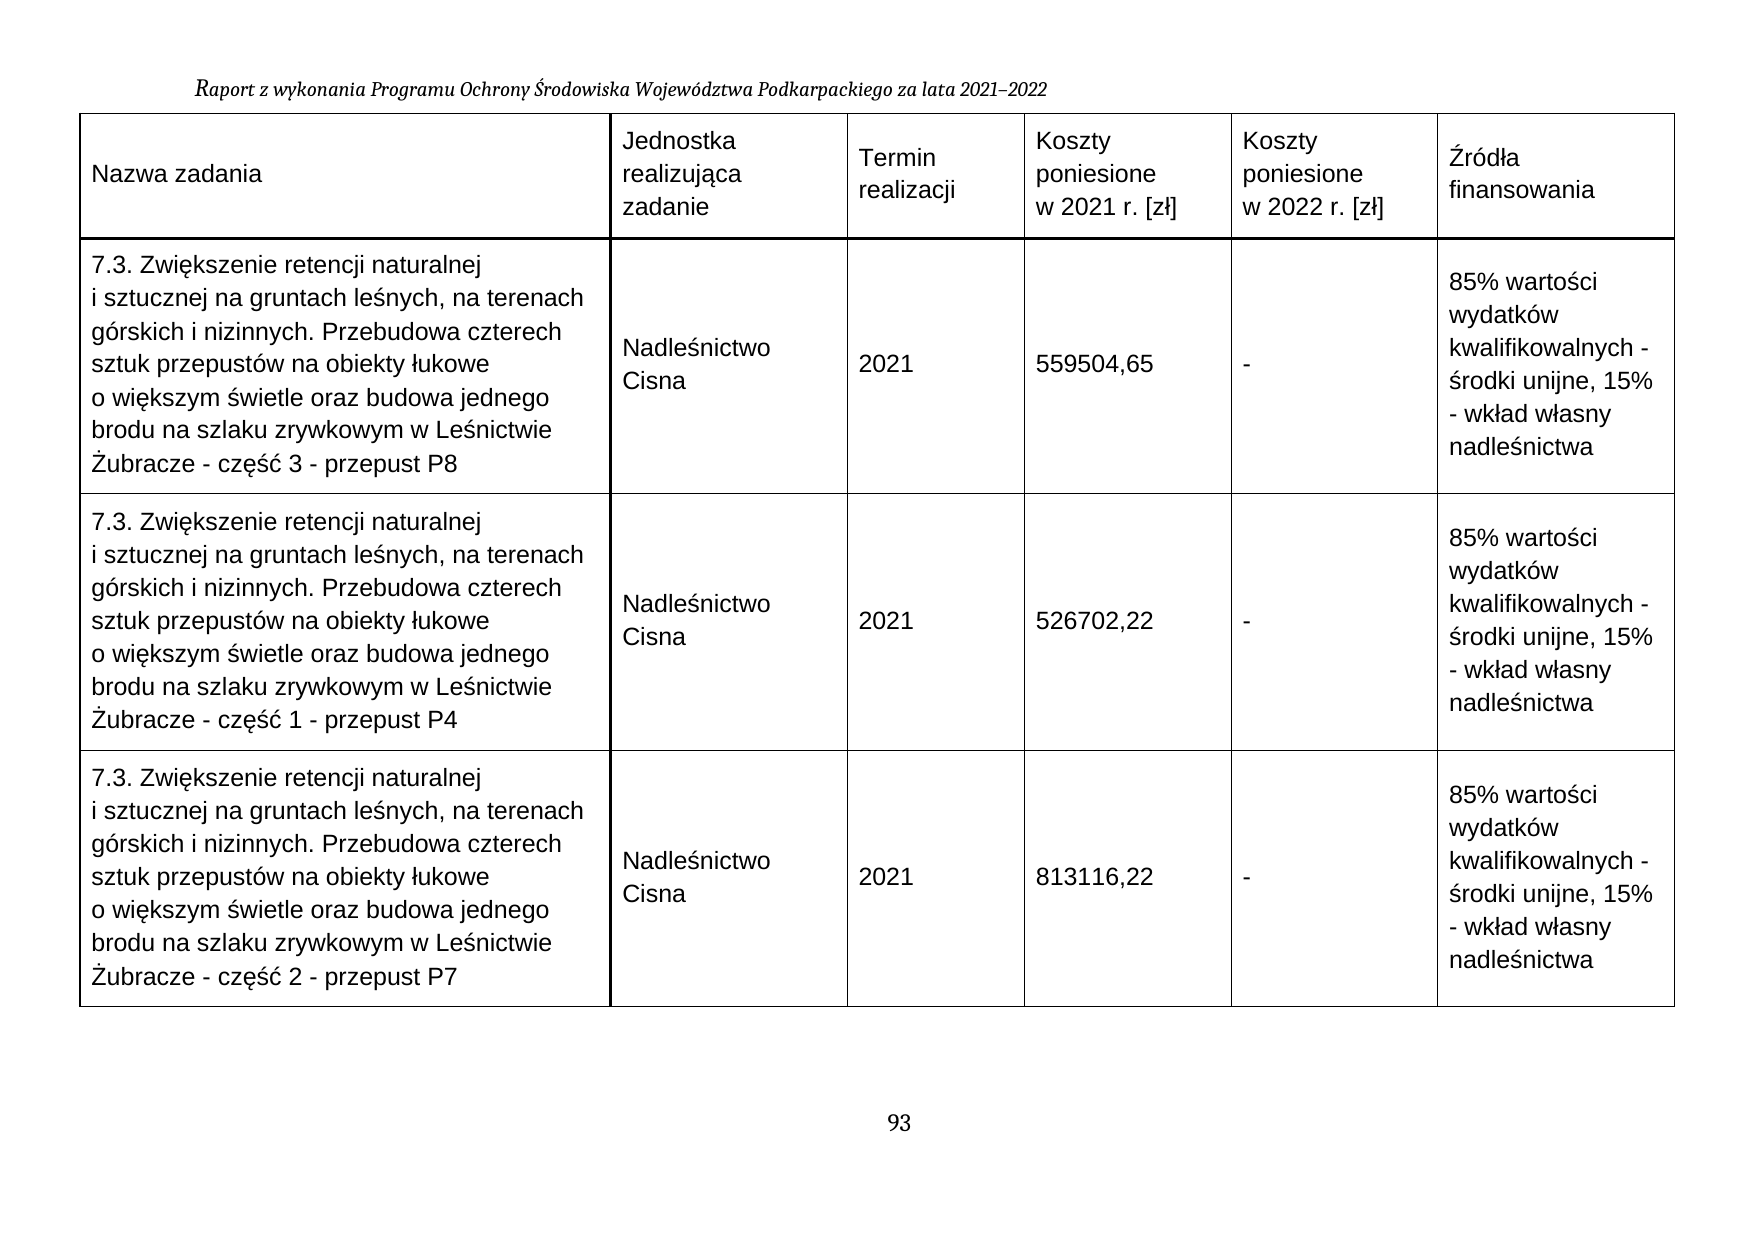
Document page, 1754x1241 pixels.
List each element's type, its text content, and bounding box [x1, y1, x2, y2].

table_header Nazwa zadania [81, 114, 609, 237]
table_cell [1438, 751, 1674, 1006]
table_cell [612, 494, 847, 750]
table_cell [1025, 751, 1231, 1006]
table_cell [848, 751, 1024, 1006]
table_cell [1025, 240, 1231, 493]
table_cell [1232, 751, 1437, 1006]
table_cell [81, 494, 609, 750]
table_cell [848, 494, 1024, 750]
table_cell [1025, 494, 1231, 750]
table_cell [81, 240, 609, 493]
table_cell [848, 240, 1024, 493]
table_header Koszty poniesione w 2022 r. [zł] [1232, 114, 1437, 237]
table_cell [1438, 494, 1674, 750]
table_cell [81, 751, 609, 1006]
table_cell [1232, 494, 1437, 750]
table_header Źródła finansowania [1438, 114, 1674, 237]
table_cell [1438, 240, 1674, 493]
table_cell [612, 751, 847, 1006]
table_header Jednostka realizująca zadanie [612, 114, 847, 237]
table_header Termin realizacji [848, 114, 1024, 237]
table_header Koszty poniesione w 2021 r. [zł] [1025, 114, 1231, 237]
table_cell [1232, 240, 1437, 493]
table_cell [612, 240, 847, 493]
